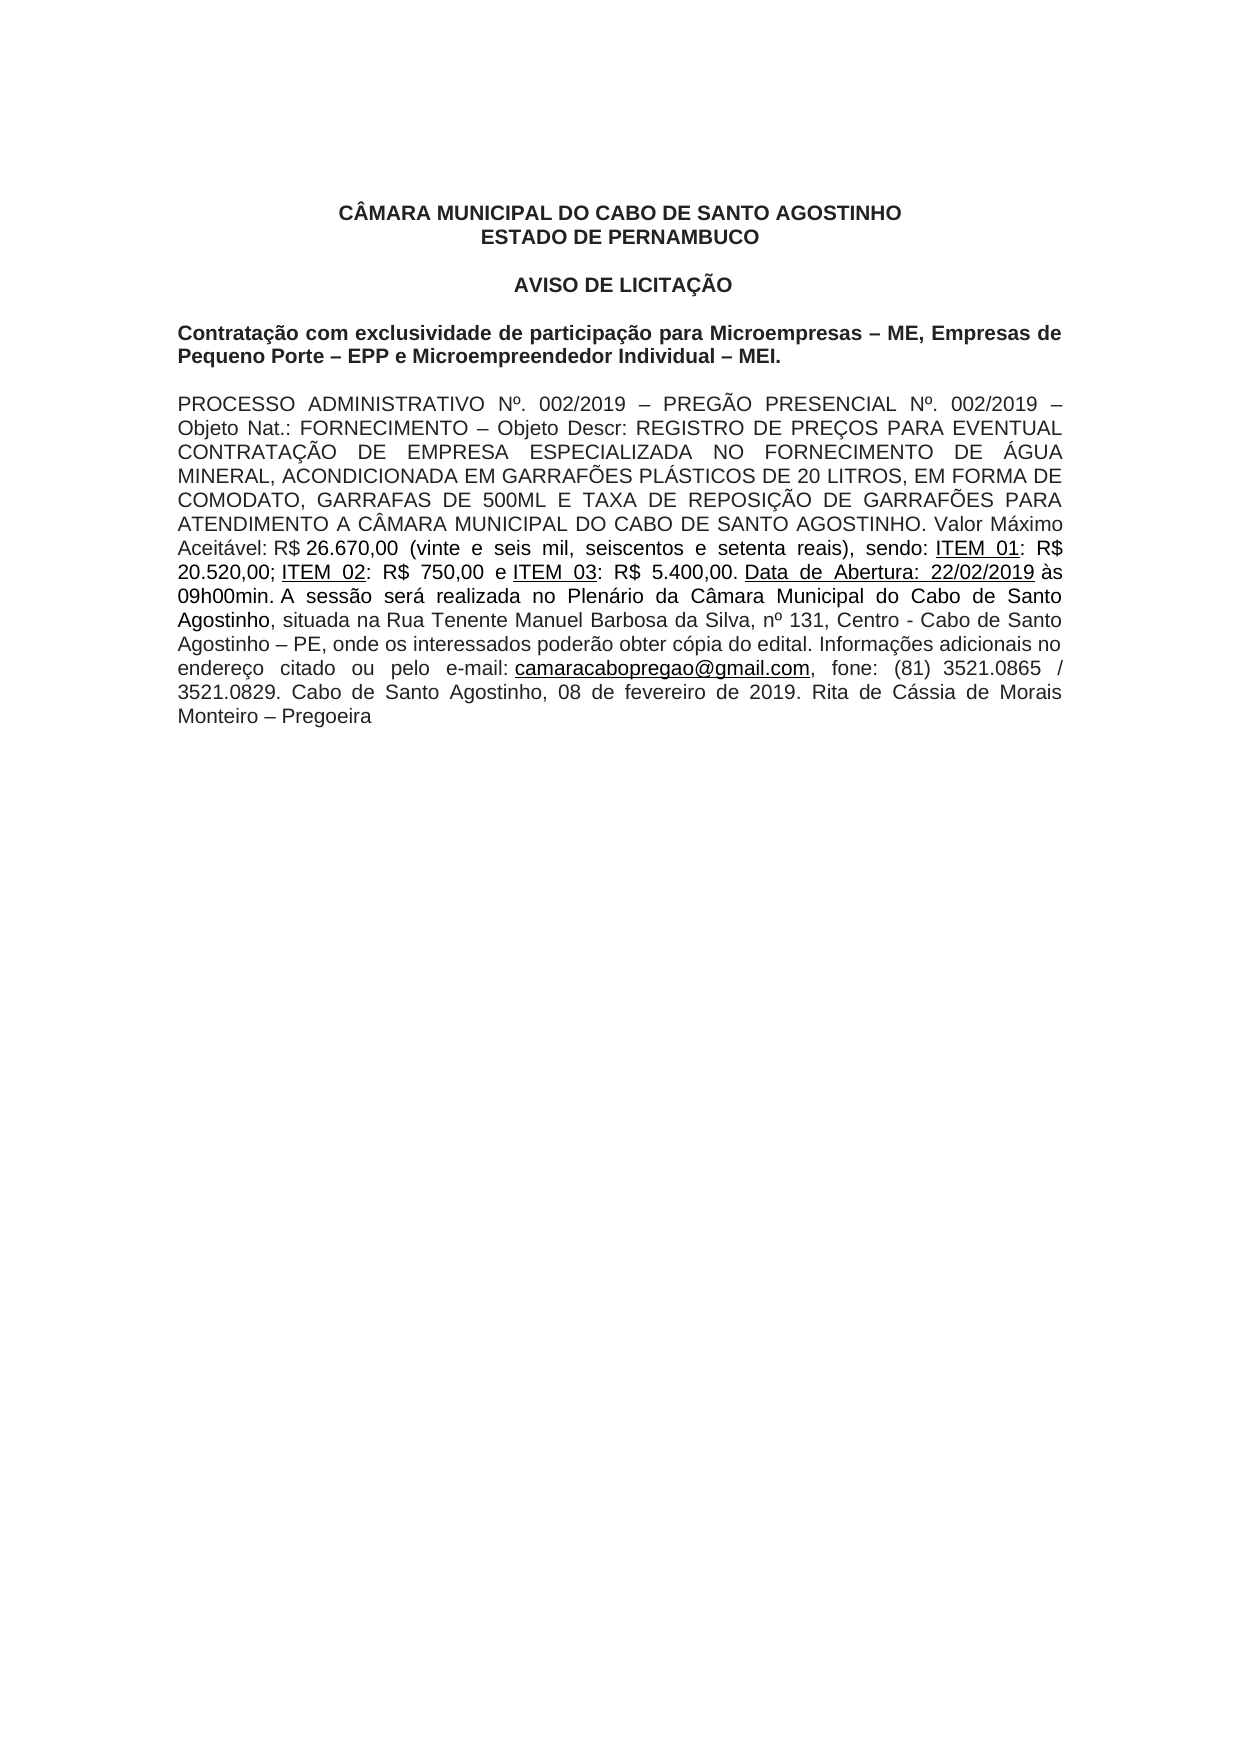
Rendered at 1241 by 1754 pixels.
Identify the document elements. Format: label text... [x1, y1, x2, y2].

text AVISO DE LICITAÇÃO [177, 272, 1063, 296]
text ESTADO DE PERNAMBUCO [177, 224, 1063, 248]
text Contratação com exclusividade de participação para Microempresas – ME, Empresas de Pequeno Porte – EPP e Microempreendedor Individual – MEI. [177, 320, 1063, 368]
text CÂMARA MUNICIPAL DO CABO DE SANTO AGOSTINHO [177, 201, 1063, 224]
text PROCESSO ADMINISTRATIVO Nº. 002/2019 – PREGÃO PRESENCIAL Nº. 002/2019 – Objeto Nat.: FORNECIMENTO – Objeto Descr: REGISTRO DE PREÇOS PARA EVENTUAL CONTRATAÇÃO DE EMPRESA ESPECIALIZADA NO FORNECIMENTO DE ÁGUA MINERAL, ACONDICIONADA EM GARRAFÕES PLÁSTICOS DE 20 LITROS, EM FORMA DE COMODATO, GARRAFAS DE 500ML E TAXA DE REPOSIÇÃO DE GARRAFÕES PARA ATENDIMENTO A CÂMARA MUNICIPAL DO CABO DE SANTO AGOSTINHO. Valor Máximo Aceitável: R$ 26.670,00 (vinte e seis mil, seiscentos e setenta reais), sendo: ITEM 01: R$ 20.520,00; ITEM 02: R$ 750,00 e ITEM 03: R$ 5.400,00. Data de Abertura: 22/02/2019 às 09h00min. A sessão será realizada no Plenário da Câmara Municipal do Cabo de Santo Agostinho, situada na Rua Tenente Manuel Barbosa da Silva, nº 131, Centro - Cabo de Santo Agostinho – PE, onde os interessados poderão obter cópia do edital. Informações adicionais no endereço citado ou pelo e-mail: camaracabopregao@gmail.com, fone: (81) 3521.0865 / 3521.0829. Cabo de Santo Agostinho, 08 de fevereiro de 2019. Rita de Cássia de Morais Monteiro – Pregoeira [177, 392, 1063, 728]
